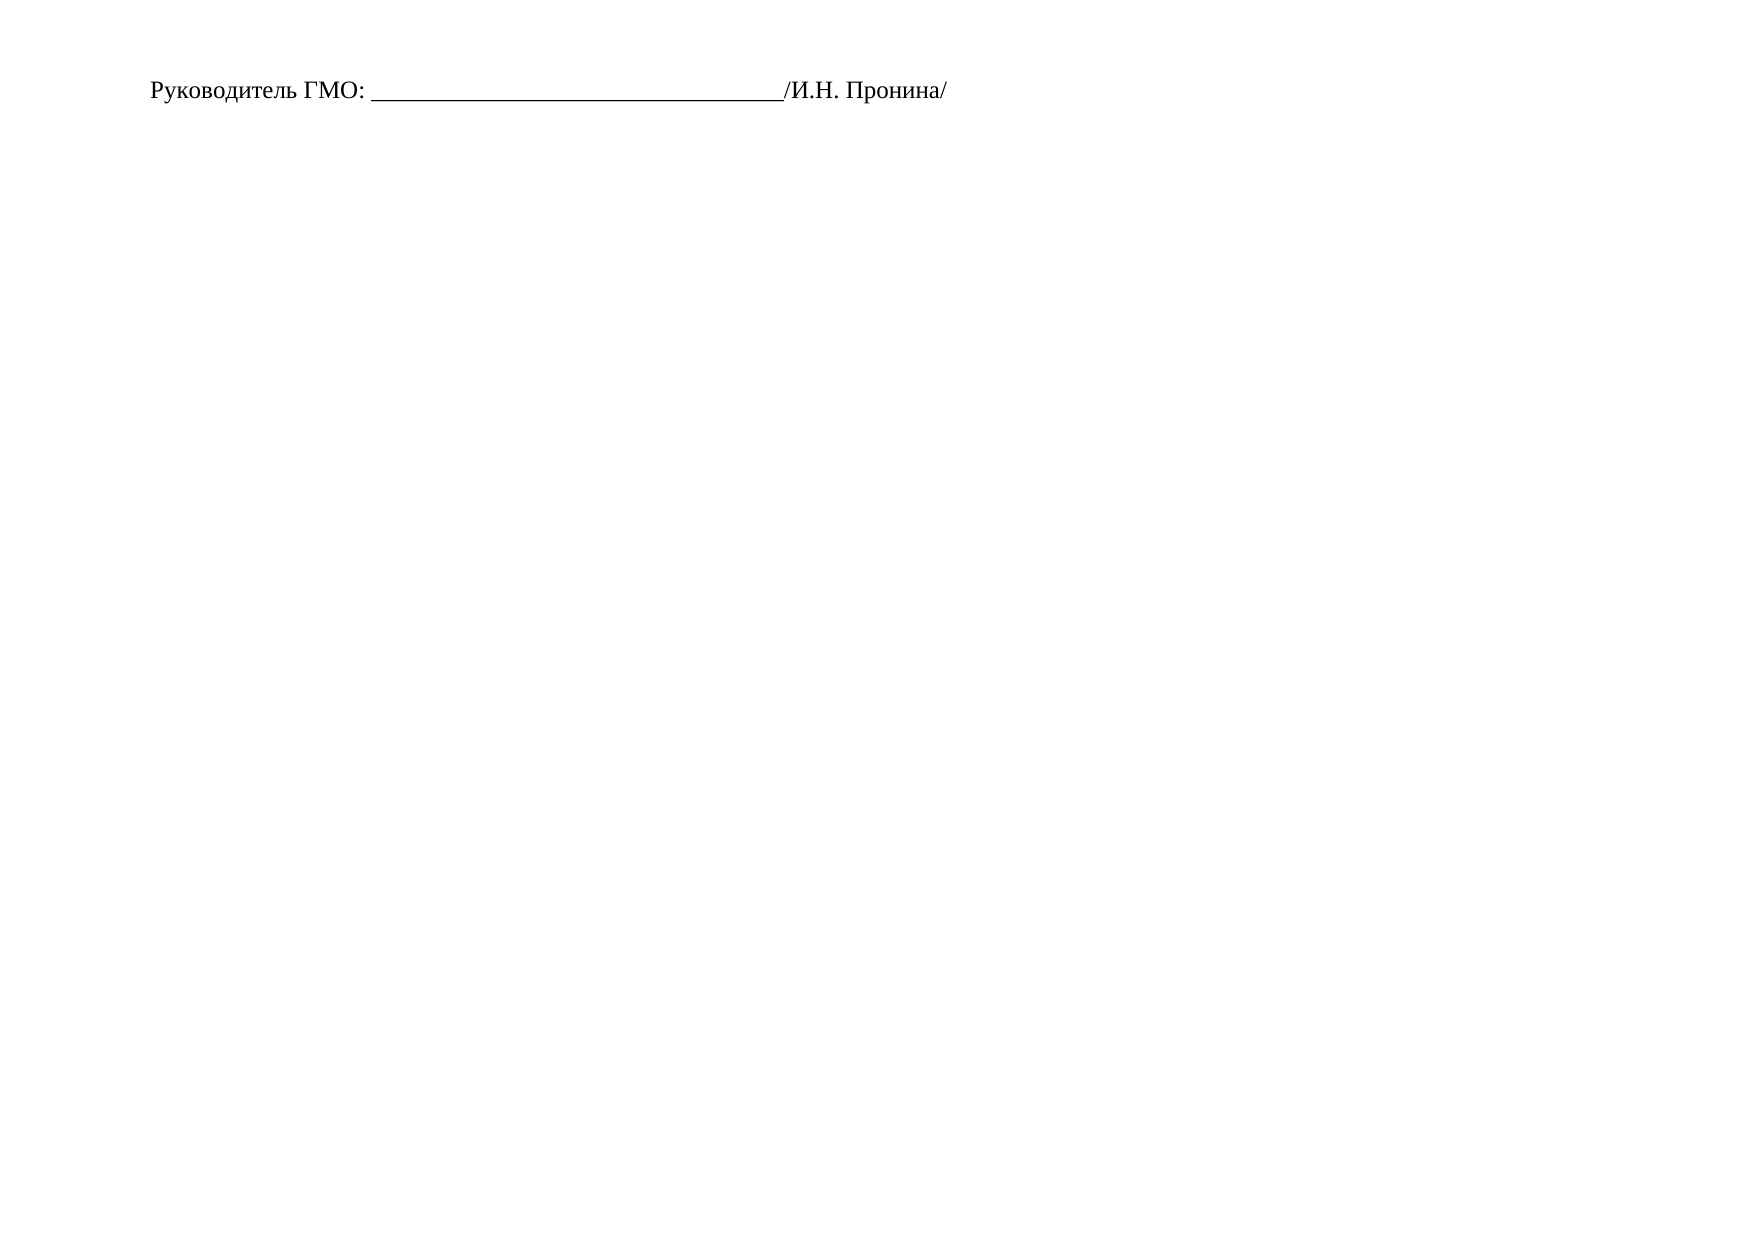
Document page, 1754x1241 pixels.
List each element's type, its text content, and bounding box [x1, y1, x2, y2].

list Руководитель ГМО: _________________________________/И.Н. Пронина/ [150, 75, 1679, 104]
